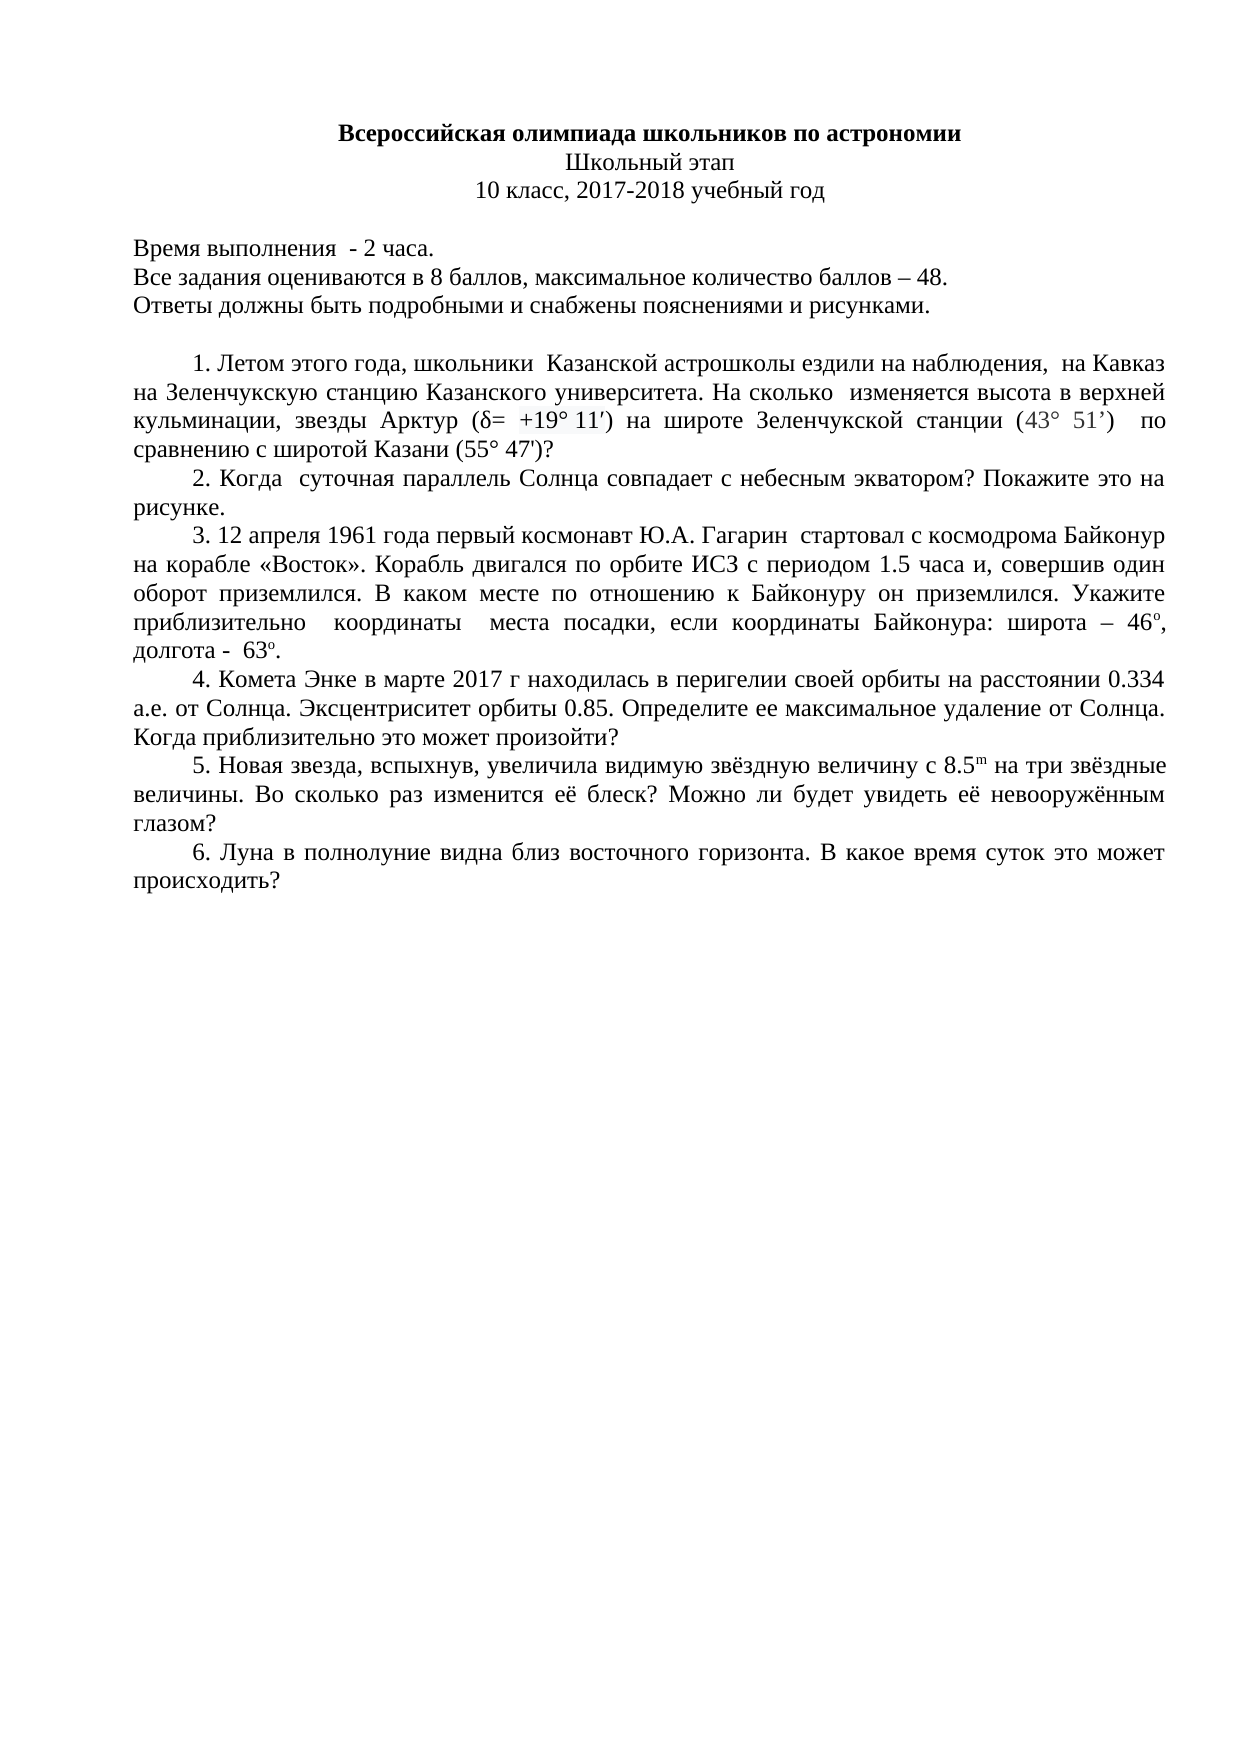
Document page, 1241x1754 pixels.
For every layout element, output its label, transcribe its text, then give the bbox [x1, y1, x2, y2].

list 3. 12 апреля 1961 года первый космонавт Ю.А. Гагарин стартовал с космодрома Байконур на корабле «Восток». Корабль двигался по орбите ИСЗ с периодом 1.5 часа и, совершив один оборот приземлился. В каком месте по отношению к Байконуру он приземлился. Укажите приблизительно координаты места посадки, если координаты Байконура: широта – 46о, долгота - 63о. [133, 521, 1167, 664]
text Ответы должны быть подробными и снабжены пояснениями и рисунками. [59, 291, 1167, 319]
text Всероссийская олимпиада школьников по астрономии [59, 118, 1167, 147]
text Время выполнения - 2 часа. [59, 233, 1167, 262]
text Все задания оцениваются в 8 баллов, максимальное количество баллов – 48. [59, 262, 1167, 291]
text 10 класс, 2017-2018 учебный год [59, 176, 1167, 204]
text 6. Луна в полнолуние видна близ восточного горизонта. В какое время суток это может происходить? [133, 837, 1167, 894]
text 4. Комета Энке в марте 2017 г находилась в перигелии своей орбиты на расстоянии 0.334 а.е. от Солнца. Эксцентриситет орбиты 0.85. Определите ее максимальное удаление от Солнца. Когда приблизительно это может произойти? [133, 664, 1167, 751]
text 5. Новая звезда, вспыхнув, увеличила видимую звёздную величину с 8.5m на три звёздные величины. Во сколько раз изменится её блеск? Можно ли будет увидеть её невооружённым глазом? [133, 751, 1167, 837]
text 1. Летом этого года, школьники Казанской астрошколы ездили на наблюдения, на Кавказ на Зеленчукскую станцию Казанского университета. На сколько изменяется высота в верхней кульминации, звезды Арктур (δ= +19° 11′) на широте Зеленчукской станции (43° 51’) по сравнению с широтой Казани (55° 47')? [133, 348, 1167, 463]
text Школьный этап [59, 147, 1167, 176]
list 2. Когда суточная параллель Солнца совпадает с небесным экватором? Покажите это на рисунке. [133, 463, 1167, 521]
